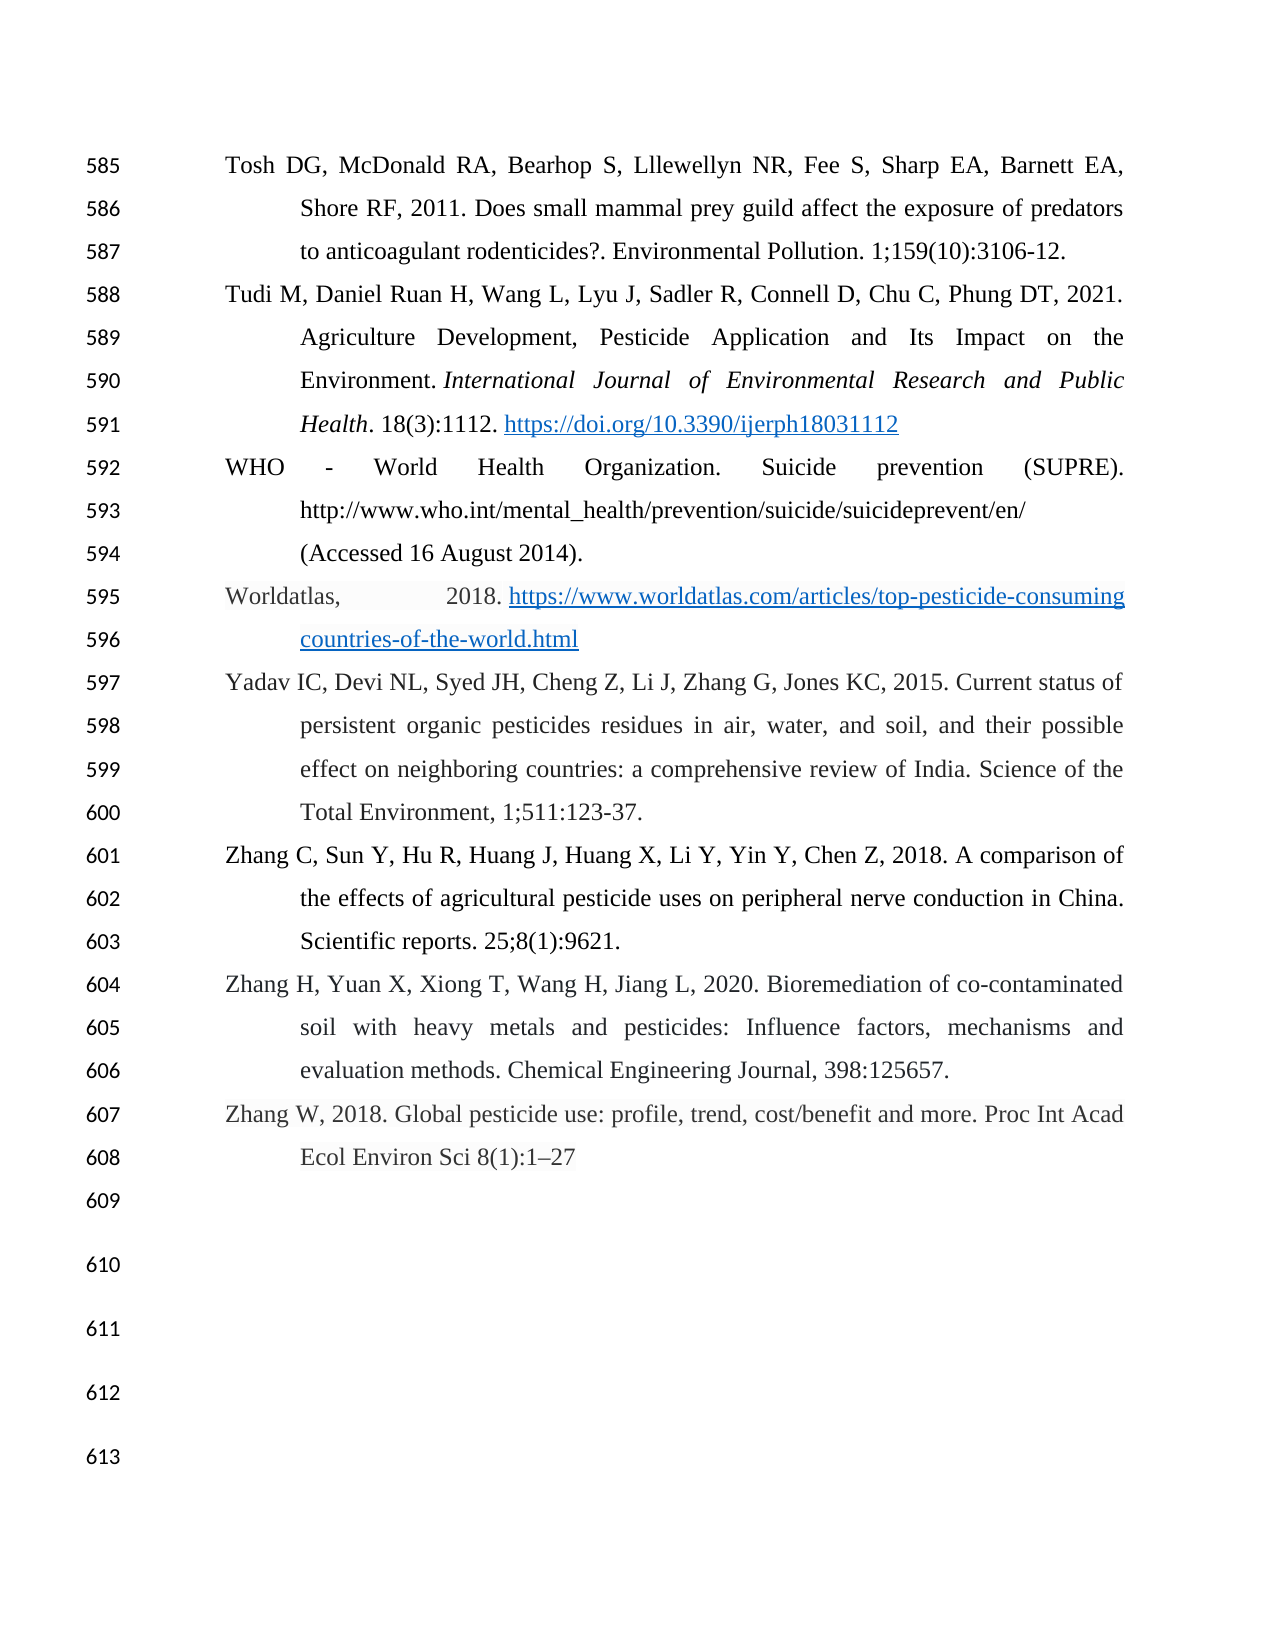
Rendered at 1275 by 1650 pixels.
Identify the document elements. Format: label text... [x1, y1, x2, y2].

text Zhang H, Yuan X, Xiong T, Wang H, Jiang L, 2020. Bioremediation of co-contaminated soil with heavy metals and pesticides: Influence factors, mechanisms and evaluation methods. Chemical Engineering Journal, 398:125657. [225, 969, 1125, 1084]
text Tosh DG, McDonald RA, Bearhop S, Lllewellyn NR, Fee S, Sharp EA, Barnett EA, Shore RF, 2011. Does small mammal prey guild affect the exposure of predators to anticoagulant rodenticides?. Environmental Pollution. 1;159(10):3106-12. [225, 150, 1125, 265]
text Tudi M, Daniel Ruan H, Wang L, Lyu J, Sadler R, Connell D, Chu C, Phung DT, 2021. Agriculture Development, Pesticide Application and Its Impact on the Environment. International Journal of Environmental Research and Public Health. 18(3):1112. https://doi.org/10.3390/ijerph18031112 [225, 279, 1125, 437]
text Zhang C, Sun Y, Hu R, Huang J, Huang X, Li Y, Yin Y, Chen Z, 2018. A comparison of the effects of agricultural pesticide uses on peripheral nerve conduction in China. Scientific reports. 25;8(1):9621. [225, 840, 1125, 955]
text Yadav IC, Devi NL, Syed JH, Cheng Z, Li J, Zhang G, Jones KC, 2015. Current status of persistent organic pesticides residues in air, water, and soil, and their possible effect on neighboring countries: a comprehensive review of India. Science of the Total Environment, 1;511:123-37. [225, 696, 1125, 826]
text Worldatlas, 2018. https://www.worldatlas.com/articles/top-pesticide-consuming countries-of-the-world.html [225, 581, 1125, 653]
text WHO - World Health Organization. Suicide prevention (SUPRE). http://www.who.int/mental_health/prevention/suicide/suicideprevent/en/ (Accessed 16 August 2014). [225, 452, 1125, 567]
text Zhang W, 2018. Global pesticide use: profile, trend, cost/benefit and more. Proc Int Acad Ecol Environ Sci 8(1):1–27 [225, 1127, 1125, 1171]
